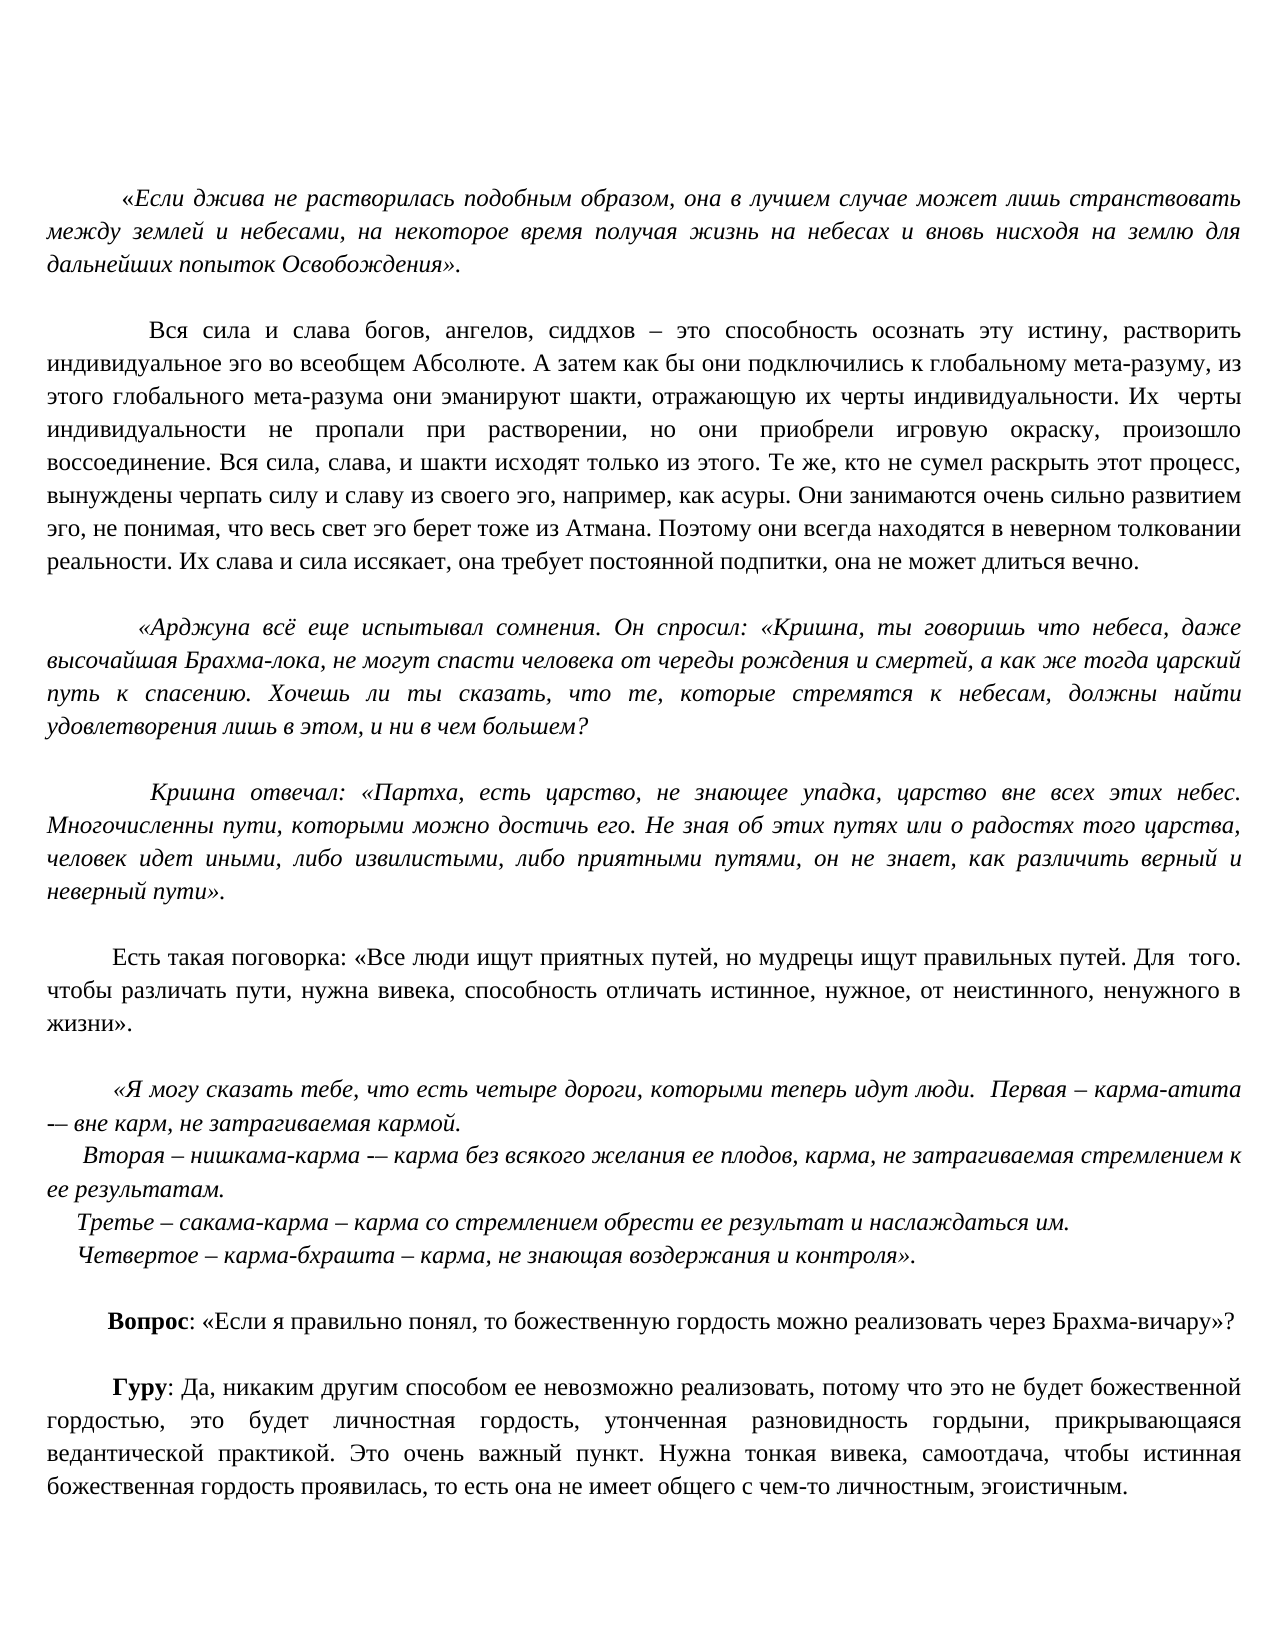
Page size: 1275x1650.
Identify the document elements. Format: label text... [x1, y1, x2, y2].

text «Арджуна всё еще испытывал сомнения. Он спросил: «Кришна, ты говоришь что небеса, даже высочайшая Брахма-лока, не могут спасти человека от череды рождения и смертей, а как же тогда царский путь к спасению. Хочешь ли ты сказать, что те, которые стремятся к небесам, должны найти удовлетворения лишь в этом, и ни в чем большем? [47, 612, 1243, 740]
text Кришна отвечал: «Партха, есть царство, не знающее упадка, царство вне всех этих небес. Многочисленны пути, которыми можно достичь его. Не зная об этих путях или о радостях того царства, человек идет иными, либо извилистыми, либо приятными путями, он не знает, как различить верный и неверный пути». [47, 777, 1243, 905]
text Есть такая поговорка: «Все люди ищут приятных путей, но мудрецы ищут правильных путей. Для того. чтобы различать пути, нужна вивека, способность отличать истинное, нужное, от неистинного, ненужного в жизни». [47, 942, 1243, 1037]
text Четвертое – карма-бхрашта – карма, не знающая воздержания и контроля». [47, 1240, 1243, 1268]
text Третье – сакама-карма – карма со стремлением обрести ее результат и наслаждаться им. [47, 1207, 1243, 1235]
text «Если джива не растворилась подобным образом, она в лучшем случае может лишь странствовать между землей и небесами, на некоторое время получая жизнь на небесах и вновь нисходя на землю для дальнейших попыток Освобождения». [47, 183, 1243, 278]
text Вся сила и слава богов, ангелов, сиддхов – это способность осознать эту истину, растворить индивидуальное эго во всеобщем Абсолюте. А затем как бы они подключились к глобальному мета-разуму, из этого глобального мета-разума они эманируют шакти, отражающую их черты индивидуальности. Их черты индивидуальности не пропали при растворении, но они приобрели игровую окраску, произошло воссоединение. Вся сила, слава, и шакти исходят только из этого. Те же, кто не сумел раскрыть этот процесс, вынуждены черпать силу и славу из своего эго, например, как асуры. Они занимаются очень сильно развитием эго, не понимая, что весь свет эго берет тоже из Атмана. Поэтому они всегда находятся в неверном толковании реальности. Их слава и сила иссякает, она требует постоянной подпитки, она не может длиться вечно. [47, 315, 1243, 575]
text «Я могу сказать тебе, что есть четыре дороги, которыми теперь идут люди. Первая – карма-атита -– вне карм, не затрагиваемая кармой. [47, 1074, 1243, 1136]
text Вторая – нишкама-карма -– карма без всякого желания ее плодов, карма, не затрагиваемая стремлением к ее результатам. [47, 1141, 1243, 1202]
text Вопрос: «Если я правильно понял, то божественную гордость можно реализовать через Брахма-вичару»? [47, 1306, 1243, 1334]
text Гуру: Да, никаким другим способом ее невозможно реализовать, потому что это не будет божественной гордостью, это будет личностная гордость, утонченная разновидность гордыни, прикрывающаяся ведантической практикой. Это очень важный пункт. Нужна тонкая вивека, самоотдача, чтобы истинная божественная гордость проявилась, то есть она не имеет общего с чем-то личностным, эгоистичным. [47, 1372, 1243, 1499]
